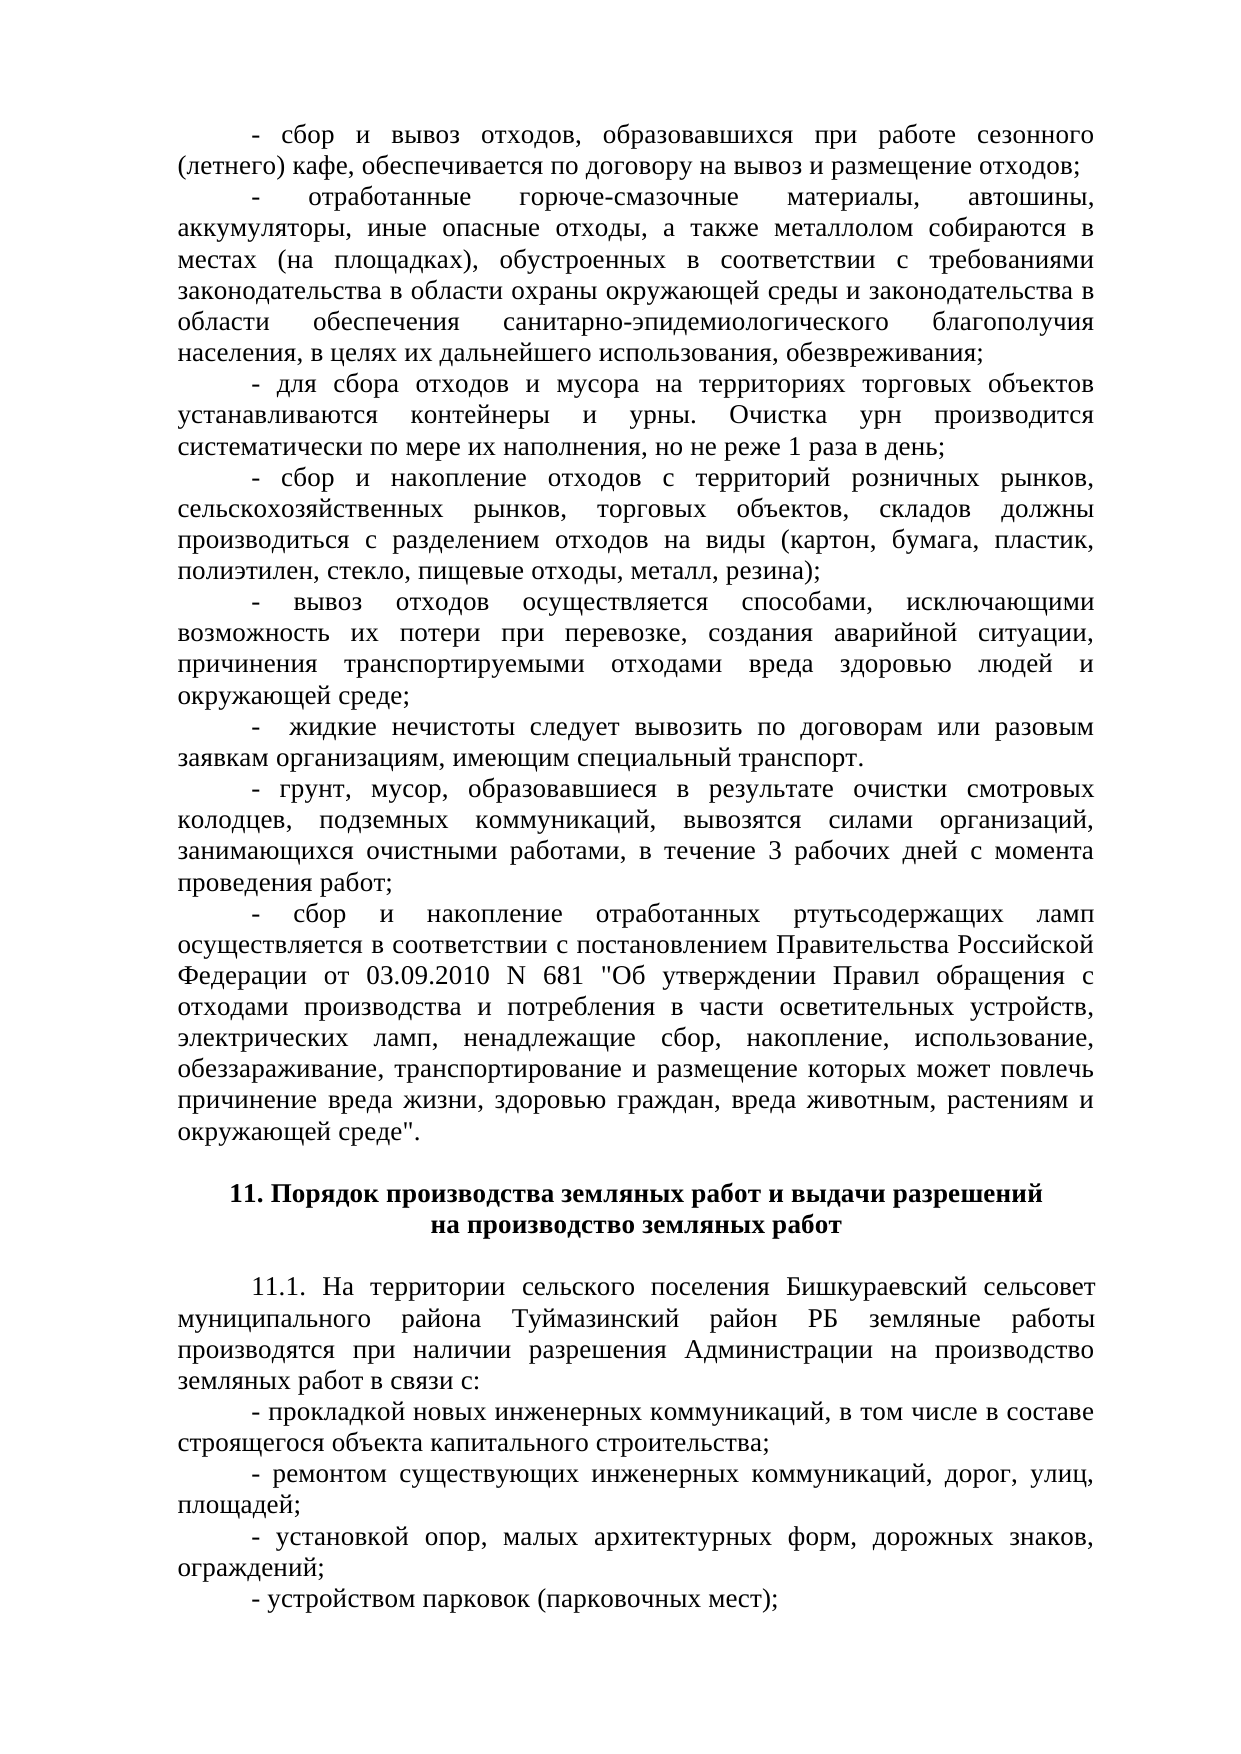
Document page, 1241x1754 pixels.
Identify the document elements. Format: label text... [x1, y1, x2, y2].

text 11.1. На территории сельского поселения Бишкураевский сельсовет муниципального района Туймазинский район РБ земляные работы производятся при наличии разрешения Администрации на производство земляных работ в связи с: [177, 1271, 1096, 1395]
text - жидкие нечистоты следует вывозить по договорам или разовым заявкам организациям, имеющим специальный транспорт. [177, 710, 1096, 772]
text - грунт, мусор, образовавшиеся в результате очистки смотровых колодцев, подземных коммуникаций, вывозятся силами организаций, занимающихся очистными работами, в течение 3 рабочих дней с момента проведения работ; [177, 772, 1096, 897]
text 11. Порядок производства земляных работ и выдачи разрешений [177, 1177, 1096, 1208]
text - установкой опор, малых архитектурных форм, дорожных знаков, ограждений; [177, 1520, 1096, 1582]
text - прокладкой новых инженерных коммуникаций, в том числе в составе строящегося объекта капитального строительства; [177, 1395, 1096, 1457]
text - ремонтом существующих инженерных коммуникаций, дорог, улиц, площадей; [177, 1457, 1096, 1520]
text - сбор и накопление отходов с территорий розничных рынков, сельскохозяйственных рынков, торговых объектов, складов должны производиться с разделением отходов на виды (картон, бумага, пластик, полиэтилен, стекло, пищевые отходы, металл, резина); [177, 461, 1096, 585]
text - сбор и вывоз отходов, образовавшихся при работе сезонного (летнего) кафе, обеспечивается по договору на вывоз и размещение отходов; [177, 118, 1096, 180]
text - вывоз отходов осуществляется способами, исключающими возможность их потери при перевозке, создания аварийной ситуации, причинения транспортируемыми отходами вреда здоровью людей и окружающей среде; [177, 585, 1096, 710]
text - устройством парковок (парковочных мест); [177, 1582, 1096, 1613]
text - сбор и накопление отработанных ртутьсодержащих ламп осуществляется в соответствии с постановлением Правительства Российской Федерации от 03.09.2010 N 681 "Об утверждении Правил обращения с отходами производства и потребления в части осветительных устройств, электрических ламп, ненадлежащие сбор, накопление, использование, обеззараживание, транспортирование и размещение которых может повлечь причинение вреда жизни, здоровью граждан, вреда животным, растениям и окружающей среде". [177, 897, 1096, 1146]
text - для сбора отходов и мусора на территориях торговых объектов устанавливаются контейнеры и урны. Очистка урн производится систематически по мере их наполнения, но не реже 1 раза в день; [177, 367, 1096, 461]
text на производство земляных работ [177, 1208, 1096, 1239]
text - отработанные горюче-смазочные материалы, автошины, аккумуляторы, иные опасные отходы, а также металлолом собираются в местах (на площадках), обустроенных в соответствии с требованиями законодательства в области охраны окружающей среды и законодательства в области обеспечения санитарно-эпидемиологического благополучия населения, в целях их дальнейшего использования, обезвреживания; [177, 180, 1096, 367]
